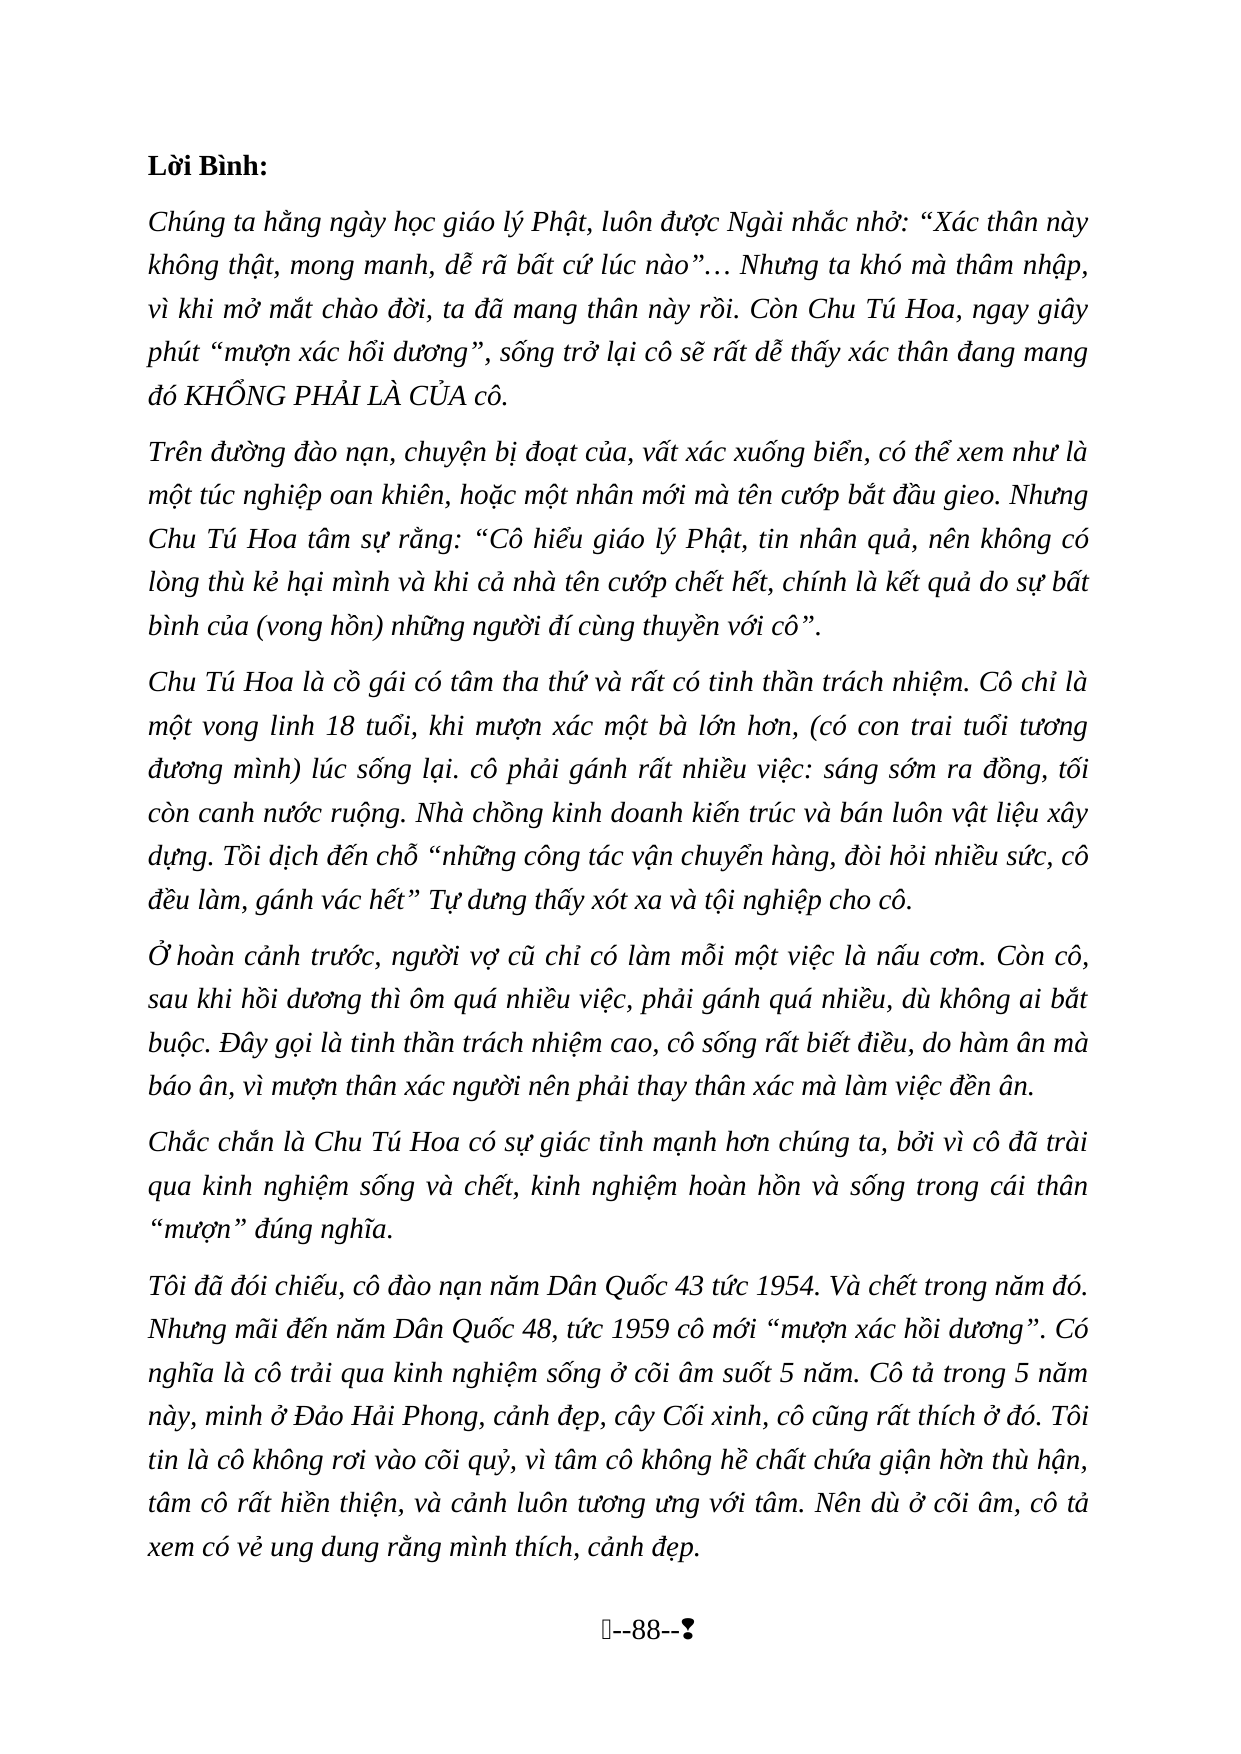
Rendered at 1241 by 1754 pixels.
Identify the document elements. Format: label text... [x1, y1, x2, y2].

text Trên đường đào nạn, chuyện bị đoạt của, vất xác xuống biển, có thể xem như là một túc nghiệp oan khiên, hoặc một nhân mới mà tên cướp bắt đầu gieo. Nhưng Chu Tú Hoa tâm sự rằng: “Cô hiểu giáo lý Phật, tin nhân quả, nên không có lòng thù kẻ hại mình và khi cả nhà tên cướp chết hết, chính là kết quả do sự bất bình của (vong hồn) những người đí cùng thuyền với cô”. [148, 434, 1090, 642]
text Chu Tú Hoa là cồ gái có tâm tha thứ và rất có tinh thần trách nhiệm. Cô chỉ là một vong linh 18 tuổi, khi mượn xác một bà lớn hơn, (có con trai tuổi tương đương mình) lúc sống lại. cô phải gánh rất nhiều việc: sáng sớm ra đồng, tối còn canh nước ruộng. Nhà chồng kinh doanh kiến trúc và bán luôn vật liệu xây dựng. Tồi dịch đến chỗ “những công tác vận chuyển hàng, đòi hỏi nhiều sức, cô đều làm, gánh vác hết” Tự dưng thấy xót xa và tội nghiệp cho cô. [148, 664, 1090, 915]
text Lời Bình: [148, 148, 1090, 181]
text Chắc chắn là Chu Tú Hoa có sự giác tỉnh mạnh hơn chúng ta, bởi vì cô đã trài qua kinh nghiệm sống và chết, kinh nghiệm hoàn hồn và sống trong cái thân “mượn” đúng nghĩa. [148, 1124, 1090, 1245]
text Chúng ta hằng ngày học giáo lý Phật, luôn được Ngài nhắc nhở: “Xác thân này không thật, mong manh, dễ rã bất cứ lúc nào”… Nhưng ta khó mà thâm nhập, vì khi mở mắt chào đời, ta đã mang thân này rồi. Còn Chu Tú Hoa, ngay giây phút “mượn xác hổi dương”, sống trở lại cô sẽ rất dễ thấy xác thân đang mang đó KHỔNG PHẢI LÀ CỦA cô. [148, 204, 1090, 411]
text Ở hoàn cảnh trước, người vợ cũ chỉ có làm mỗi một việc là nấu cơm. Còn cô, sau khi hồi dương thì ôm quá nhiều việc, phải gánh quá nhiều, dù không ai bắt buộc. Đây gọi là tinh thần trách nhiệm cao, cô sống rất biết điều, do hàm ân mà báo ân, vì mượn thân xác người nên phải thay thân xác mà làm việc đền ân. [148, 938, 1090, 1102]
text Tôi đã đói chiếu, cô đào nạn năm Dân Quốc 43 tức 1954. Và chết trong năm đó. Nhưng mãi đến năm Dân Quốc 48, tức 1959 cô mới “mượn xác hồi dương”. Có nghĩa là cô trải qua kinh nghiệm sống ở cõi âm suốt 5 năm. Cô tả trong 5 năm này, minh ở Đảo Hải Phong, cảnh đẹp, cây Cối xinh, cô cũng rất thích ở đó. Tôi tin là cô không rơi vào cõi quỷ, vì tâm cô không hề chất chứa giận hờn thù hận, tâm cô rất hiền thiện, và cảnh luôn tương ưng với tâm. Nên dù ở cõi âm, cô tả xem có vẻ ung dung rằng mình thích, cảnh đẹp. [148, 1268, 1090, 1562]
